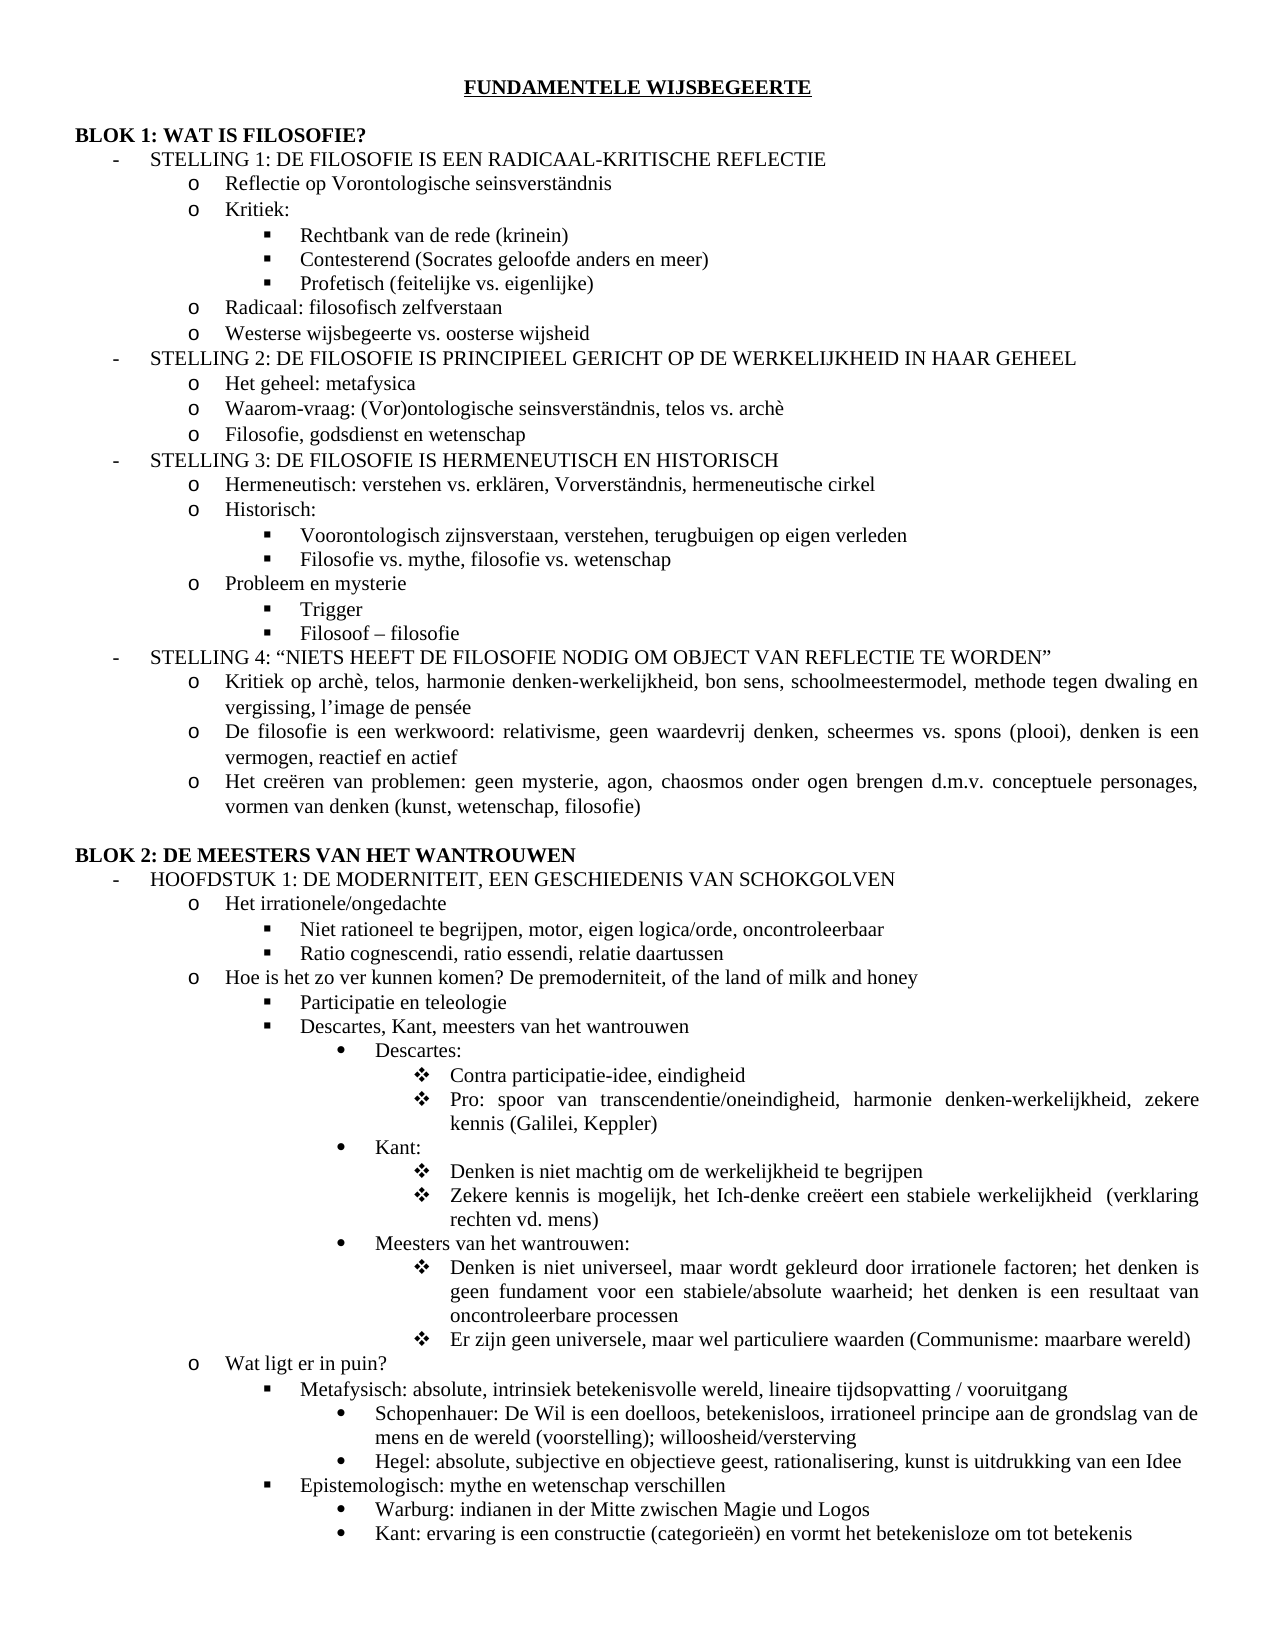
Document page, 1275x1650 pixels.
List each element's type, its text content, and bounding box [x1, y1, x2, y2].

list Hegel: absolute, subjective en objectieve geest, rationalisering, kunst is uitdrukking van een Idee [337, 1449, 1200, 1473]
list STELLING 4: “NIETS HEEFT DE FILOSOFIE NODIG OM OBJECT VAN REFLECTIE TE WORDEN” [112, 645, 1200, 669]
list Reflectie op Vorontologische seinsverständnis [187, 171, 1200, 197]
list Historisch: [187, 497, 1200, 523]
text BLOK 1: WAT IS FILOSOFIE? [75, 123, 1200, 147]
list Het geheel: metafysica [187, 370, 1200, 396]
list Probleem en mysterie [187, 571, 1200, 597]
list Filosoof – filosofie [262, 621, 1200, 645]
list Radicaal: filosofisch zelfverstaan [187, 295, 1200, 321]
list Denken is niet machtig om de werkelijkheid te begrijpen [412, 1159, 1200, 1183]
list Denken is niet universeel, maar wordt gekleurd door irrationele factoren; het denken is geen fundament voor een stabiele/absolute waarheid; het denken is een resultaat van oncontroleerbare processen [412, 1255, 1200, 1327]
list Westerse wijsbegeerte vs. oosterse wijsheid [187, 321, 1200, 346]
list Zekere kennis is mogelijk, het Ich-denke creëert een stabiele werkelijkheid (verklaring rechten vd. mens) [412, 1183, 1200, 1231]
text BLOK 2: DE MEESTERS VAN HET WANTROUWEN [75, 843, 1200, 867]
list Descartes, Kant, meesters van het wantrouwen [262, 1014, 1200, 1038]
list Ratio cognescendi, ratio essendi, relatie daartussen [262, 941, 1200, 964]
list Profetisch (feitelijke vs. eigenlijke) [262, 271, 1200, 295]
list Kritiek op archè, telos, harmonie denken-werkelijkheid, bon sens, schoolmeestermodel, methode tegen dwaling en vergissing, l’image de pensée [187, 669, 1200, 719]
list Descartes: [337, 1038, 1200, 1062]
list Kant: ervaring is een constructie (categorieën) en vormt het betekenisloze om tot betekenis [337, 1521, 1200, 1545]
list Het creëren van problemen: geen mysterie, agon, chaosmos onder ogen brengen d.m.v. conceptuele personages, vormen van denken (kunst, wetenschap, filosofie) [187, 769, 1200, 818]
list HOOFDSTUK 1: DE MODERNITEIT, EEN GESCHIEDENIS VAN SCHOKGOLVEN [112, 867, 1200, 891]
list Warburg: indianen in der Mitte zwischen Magie und Logos [337, 1497, 1200, 1521]
list Participatie en teleologie [262, 990, 1200, 1014]
list Waarom-vraag: (Vor)ontologische seinsverständnis, telos vs. archè [187, 396, 1200, 422]
list Hermeneutisch: verstehen vs. erklären, Vorverständnis, hermeneutische cirkel [187, 472, 1200, 497]
list Pro: spoor van transcendentie/oneindigheid, harmonie denken-werkelijkheid, zekere kennis (Galilei, Keppler) [412, 1087, 1200, 1135]
list STELLING 2: DE FILOSOFIE IS PRINCIPIEEL GERICHT OP DE WERKELIJKHEID IN HAAR GEHEEL [112, 346, 1200, 370]
list Filosofie, godsdienst en wetenschap [187, 422, 1200, 448]
list Het irrationele/ongedachte [187, 891, 1200, 916]
list Wat ligt er in puin? [187, 1351, 1200, 1377]
list Meesters van het wantrouwen: [337, 1231, 1200, 1255]
list Contesterend (Socrates geloofde anders en meer) [262, 247, 1200, 271]
list Contra participatie-idee, eindigheid [412, 1062, 1200, 1087]
list Hoe is het zo ver kunnen komen? De premoderniteit, of the land of milk and honey [187, 964, 1200, 990]
list Er zijn geen universele, maar wel particuliere waarden (Communisme: maarbare wereld) [412, 1327, 1200, 1351]
list Epistemologisch: mythe en wetenschap verschillen [262, 1473, 1200, 1497]
list Filosofie vs. mythe, filosofie vs. wetenschap [262, 547, 1200, 571]
list Kritiek: [187, 197, 1200, 223]
list STELLING 3: DE FILOSOFIE IS HERMENEUTISCH EN HISTORISCH [112, 448, 1200, 472]
list Trigger [262, 597, 1200, 621]
list Schopenhauer: De Wil is een doelloos, betekenisloos, irrationeel principe aan de grondslag van de mens en de wereld (voorstelling); willoosheid/versterving [337, 1401, 1200, 1449]
list De filosofie is een werkwoord: relativisme, geen waardevrij denken, scheermes vs. spons (plooi), denken is een vermogen, reactief en actief [187, 719, 1200, 769]
list Kant: [337, 1135, 1200, 1159]
list Rechtbank van de rede (krinein) [262, 223, 1200, 247]
list Metafysisch: absolute, intrinsiek betekenisvolle wereld, lineaire tijdsopvatting / vooruitgang [262, 1377, 1200, 1401]
list STELLING 1: DE FILOSOFIE IS EEN RADICAAL-KRITISCHE REFLECTIE [112, 147, 1200, 171]
text FUNDAMENTELE WIJSBEGEERTE [75, 75, 1200, 99]
list Voorontologisch zijnsverstaan, verstehen, terugbuigen op eigen verleden [262, 523, 1200, 547]
list Niet rationeel te begrijpen, motor, eigen logica/orde, oncontroleerbaar [262, 916, 1200, 941]
